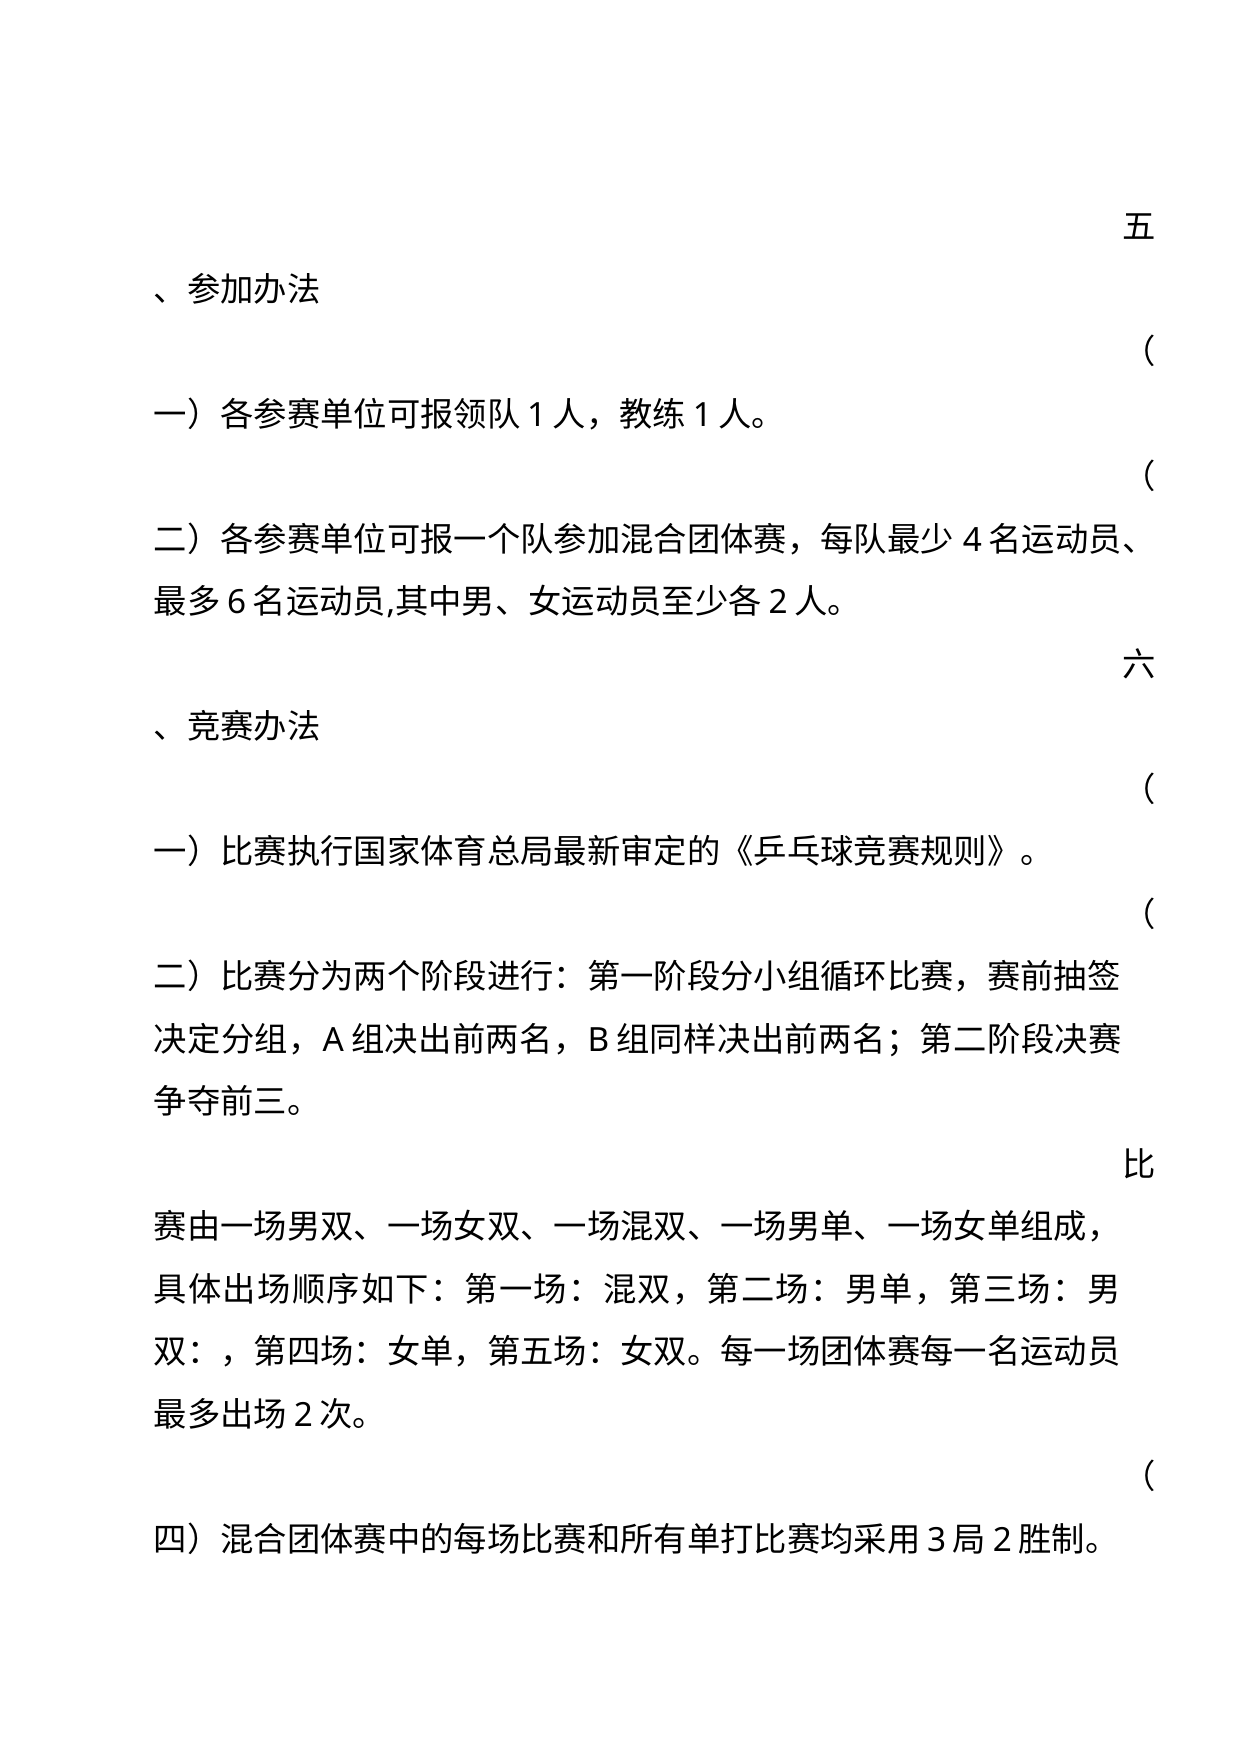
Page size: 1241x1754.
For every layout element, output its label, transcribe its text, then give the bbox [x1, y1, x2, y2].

text 五、参加办法 [153, 189, 1122, 314]
text （二）比赛分为两个阶段进行：第一阶段分小组循环比赛，赛前抽签决定分组，A组决出前两名，B组同样决出前两名；第二阶段决赛争夺前三。 [153, 876, 1122, 1126]
text 比赛由一场男双、一场女双、一场混双、一场男单、一场女单组成，具体出场顺序如下：第一场：混双，第二场：男单，第三场：男双：，第四场：女单，第五场：女双。每一场团体赛每一名运动员最多出场2次。 [153, 1126, 1122, 1439]
text （二）各参赛单位可报一个队参加混合团体赛，每队最少4名运动员、最多6名运动员,其中男、女运动员至少各2人。 [153, 439, 1122, 626]
text （一）各参赛单位可报领队1人，教练1人。 [153, 314, 1122, 439]
text （四）混合团体赛中的每场比赛和所有单打比赛均采用3局2胜制。 [153, 1439, 1122, 1564]
text （一）比赛执行国家体育总局最新审定的《乒乓球竞赛规则》。 [153, 751, 1122, 876]
text 六、竞赛办法 [153, 626, 1122, 751]
